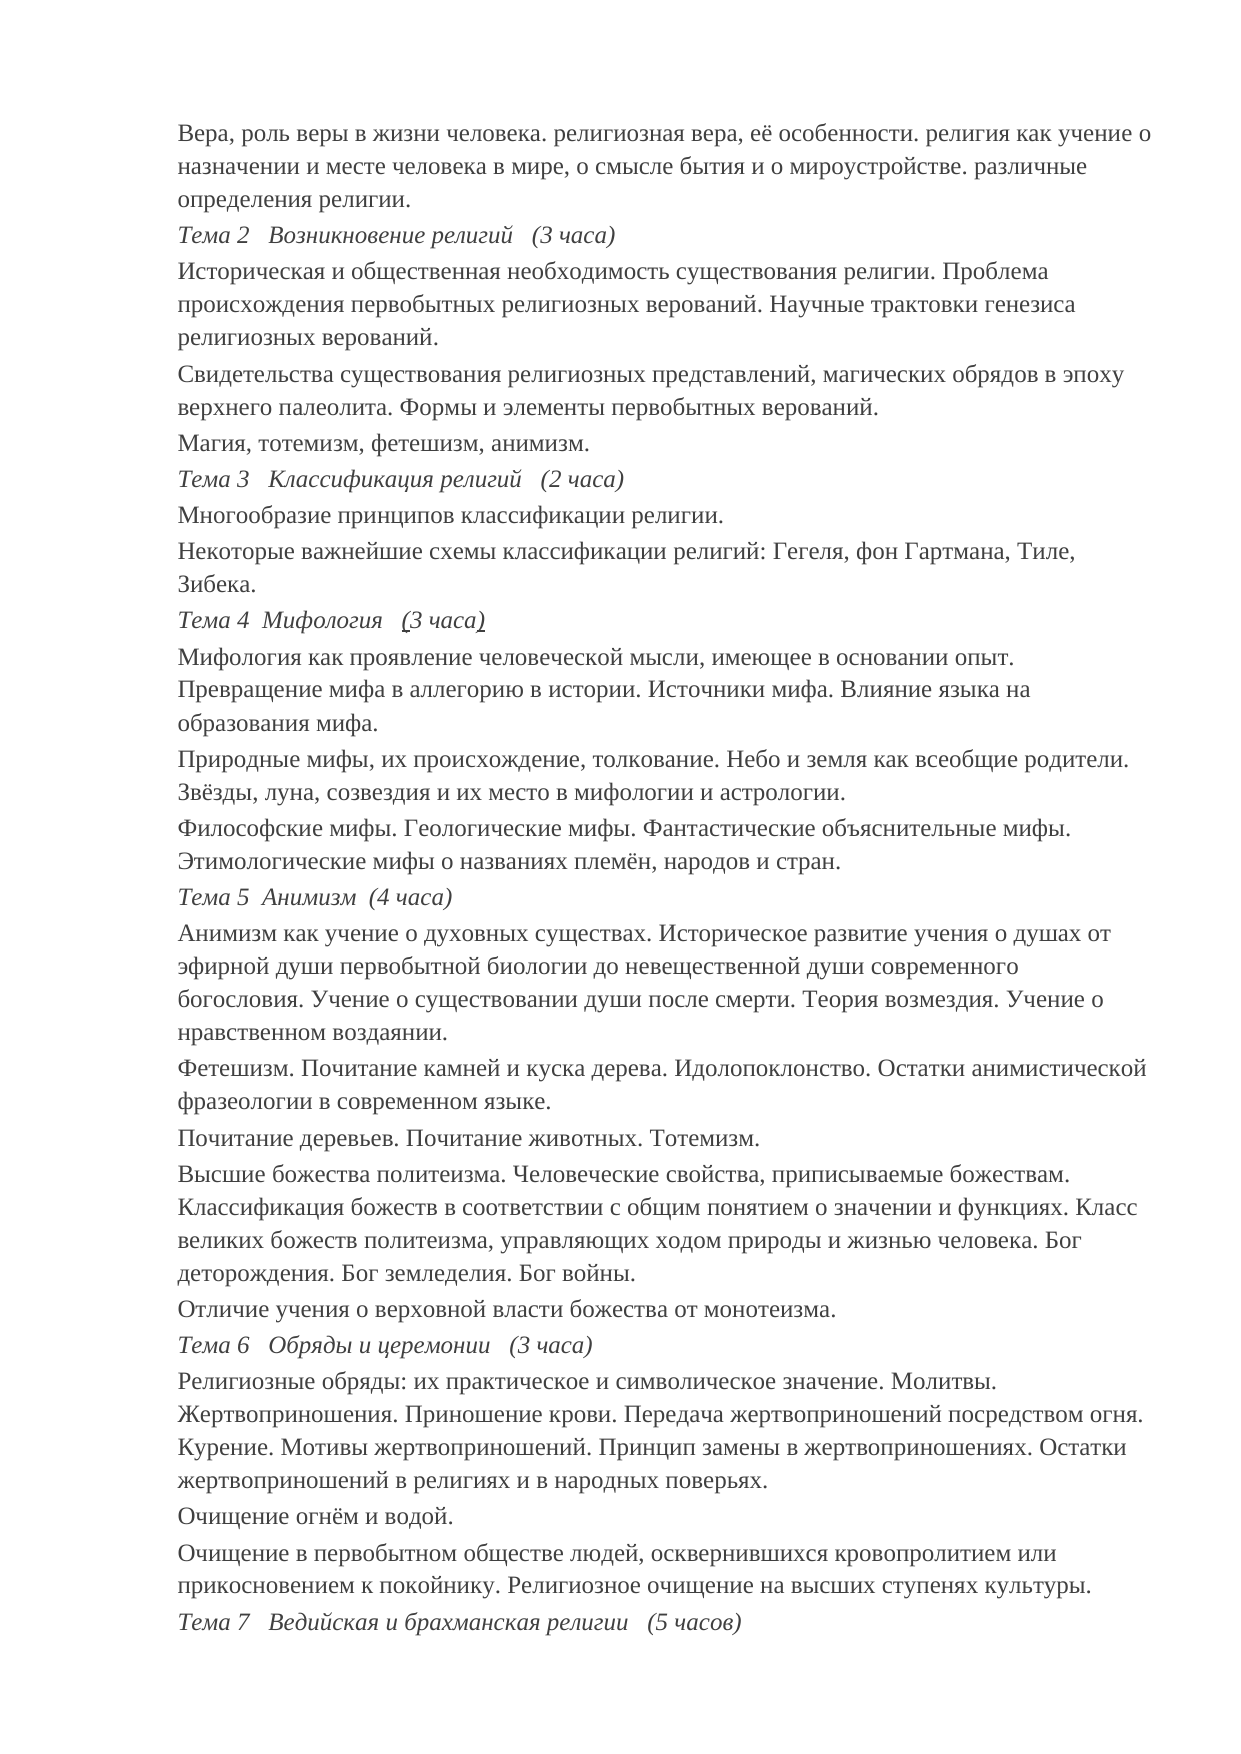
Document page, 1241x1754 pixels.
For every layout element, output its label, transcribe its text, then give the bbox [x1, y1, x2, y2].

text Историческая и общественная необходимость существования религии. Проблема происхождения первобытных религиозных верований. Научные трактовки генезиса религиозных верований. [177, 256, 1152, 351]
text Тема 7 Ведийская и брахманская религии (5 часов) [177, 1607, 1152, 1636]
text Анимизм как учение о духовных существах. Историческое развитие учения о душах от эфирной души первобытной биологии до невещественной души современного богословия. Учение о существовании души после смерти. Теория возмездия. Учение о нравственном воздаянии. [177, 918, 1152, 1046]
text Религиозные обряды: их практическое и символическое значение. Молитвы. Жертвоприношения. Приношение крови. Передача жертвоприношений посредством огня. Курение. Мотивы жертвоприношений. Принцип замены в жертвоприношениях. Остатки жертвоприношений в религиях и в народных поверьях. [177, 1366, 1152, 1494]
text Тема 6 Обряды и церемонии (3 часа) [177, 1330, 1152, 1359]
text Многообразие принципов классификации религии. [177, 500, 1152, 529]
text Природные мифы, их происхождение, толкование. Небо и земля как всеобщие родители. Звёзды, луна, созвездия и их место в мифологии и астрологии. [177, 744, 1152, 806]
text Свидетельства существования религиозных представлений, магических обрядов в эпоху верхнего палеолита. Формы и элементы первобытных верований. [177, 359, 1152, 420]
text Тема 5 Анимизм (4 часа) [177, 882, 1152, 911]
text Очищение огнём и водой. [177, 1501, 1152, 1530]
text Почитание деревьев. Почитание животных. Тотемизм. [177, 1123, 1152, 1151]
text Тема 2 Возникновение религий (3 часа) [177, 220, 1152, 249]
text Некоторые важнейшие схемы классификации религий: Гегеля, фон Гартмана, Тиле, Зибека. [177, 536, 1152, 598]
text Философские мифы. Геологические мифы. Фантастические объяснительные мифы. Этимологические мифы о названиях племён, народов и стран. [177, 813, 1152, 875]
text Тема 3 Классификация религий (2 часа) [177, 464, 1152, 493]
text Тема 4 Мифология (3 часа) [177, 605, 1152, 634]
text Отличие учения о верховной власти божества от монотеизма. [177, 1294, 1152, 1323]
text Высшие божества политеизма. Человеческие свойства, приписываемые божествам. Классификация божеств в соответствии с общим понятием о значении и функциях. Класс великих божеств политеизма, управляющих ходом природы и жизнью человека. Бог деторождения. Бог земледелия. Бог войны. [177, 1159, 1152, 1287]
text Фетешизм. Почитание камней и куска дерева. Идолопоклонство. Остатки анимистической фразеологии в современном языке. [177, 1053, 1152, 1115]
text Очищение в первобытном обществе людей, осквернившихся кровопролитием или прикосновением к покойнику. Религиозное очищение на высших ступенях культуры. [177, 1538, 1152, 1599]
text Магия, тотемизм, фетешизм, анимизм. [177, 428, 1152, 457]
text Мифология как проявление человеческой мысли, имеющее в основании опыт. Превращение мифа в аллегорию в истории. Источники мифа. Влияние языка на образования мифа. [177, 642, 1152, 736]
text Вера, роль веры в жизни человека. религиозная вера, её особенности. религия как учение о назначении и месте человека в мире, о смысле бытия и о мироустройстве. различные определения религии. [177, 118, 1152, 213]
